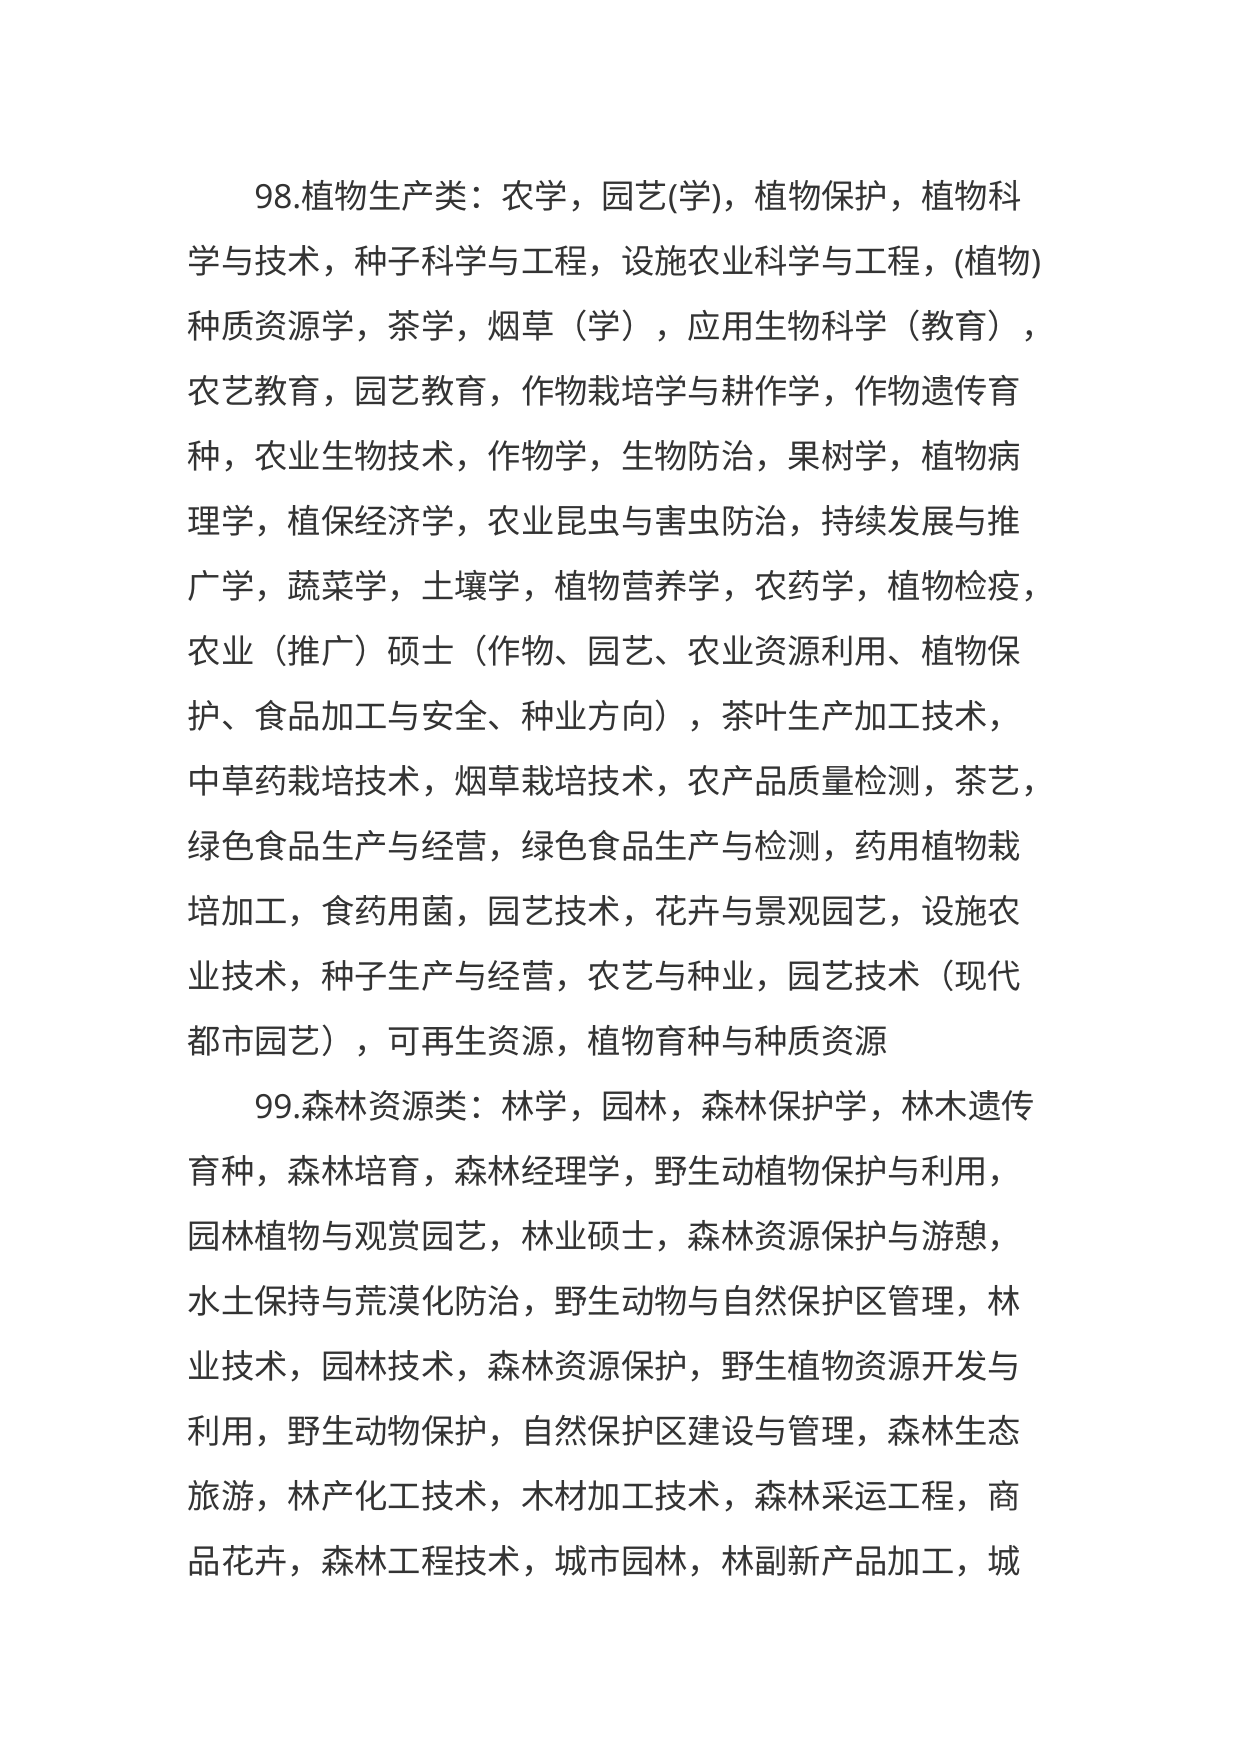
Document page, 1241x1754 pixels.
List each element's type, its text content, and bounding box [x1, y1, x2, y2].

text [187, 1072, 1053, 1592]
text 98.植物生产类：农学，园艺(学)，植物保护，植物科学与技术，种子科学与工程，设施农业科学与工程，(植物)种质资源学，茶学，烟草（学），应用生物科学（教育），农艺教育，园艺教育，作物栽培学与耕作学，作物遗传育种，农业生物技术，作物学，生物防治，果树学，植物病理学，植保经济学，农业昆虫与害虫防治，持续发展与推广学，蔬菜学，土壤学，植物营养学，农药学，植物检疫，农业（推广）硕士（作物、园艺、农业资源利用、植物保护、食品加工与安全、种业方向），茶叶生产加工技术，中草药栽培技术，烟草栽培技术，农产品质量检测，茶艺，绿色食品生产与经营，绿色食品生产与检测，药用植物栽培加工，食药用菌，园艺技术，花卉与景观园艺，设施农业技术，种子生产与经营，农艺与种业，园艺技术（现代都市园艺），可再生资源，植物育种与种质资源 [187, 162, 1053, 1072]
